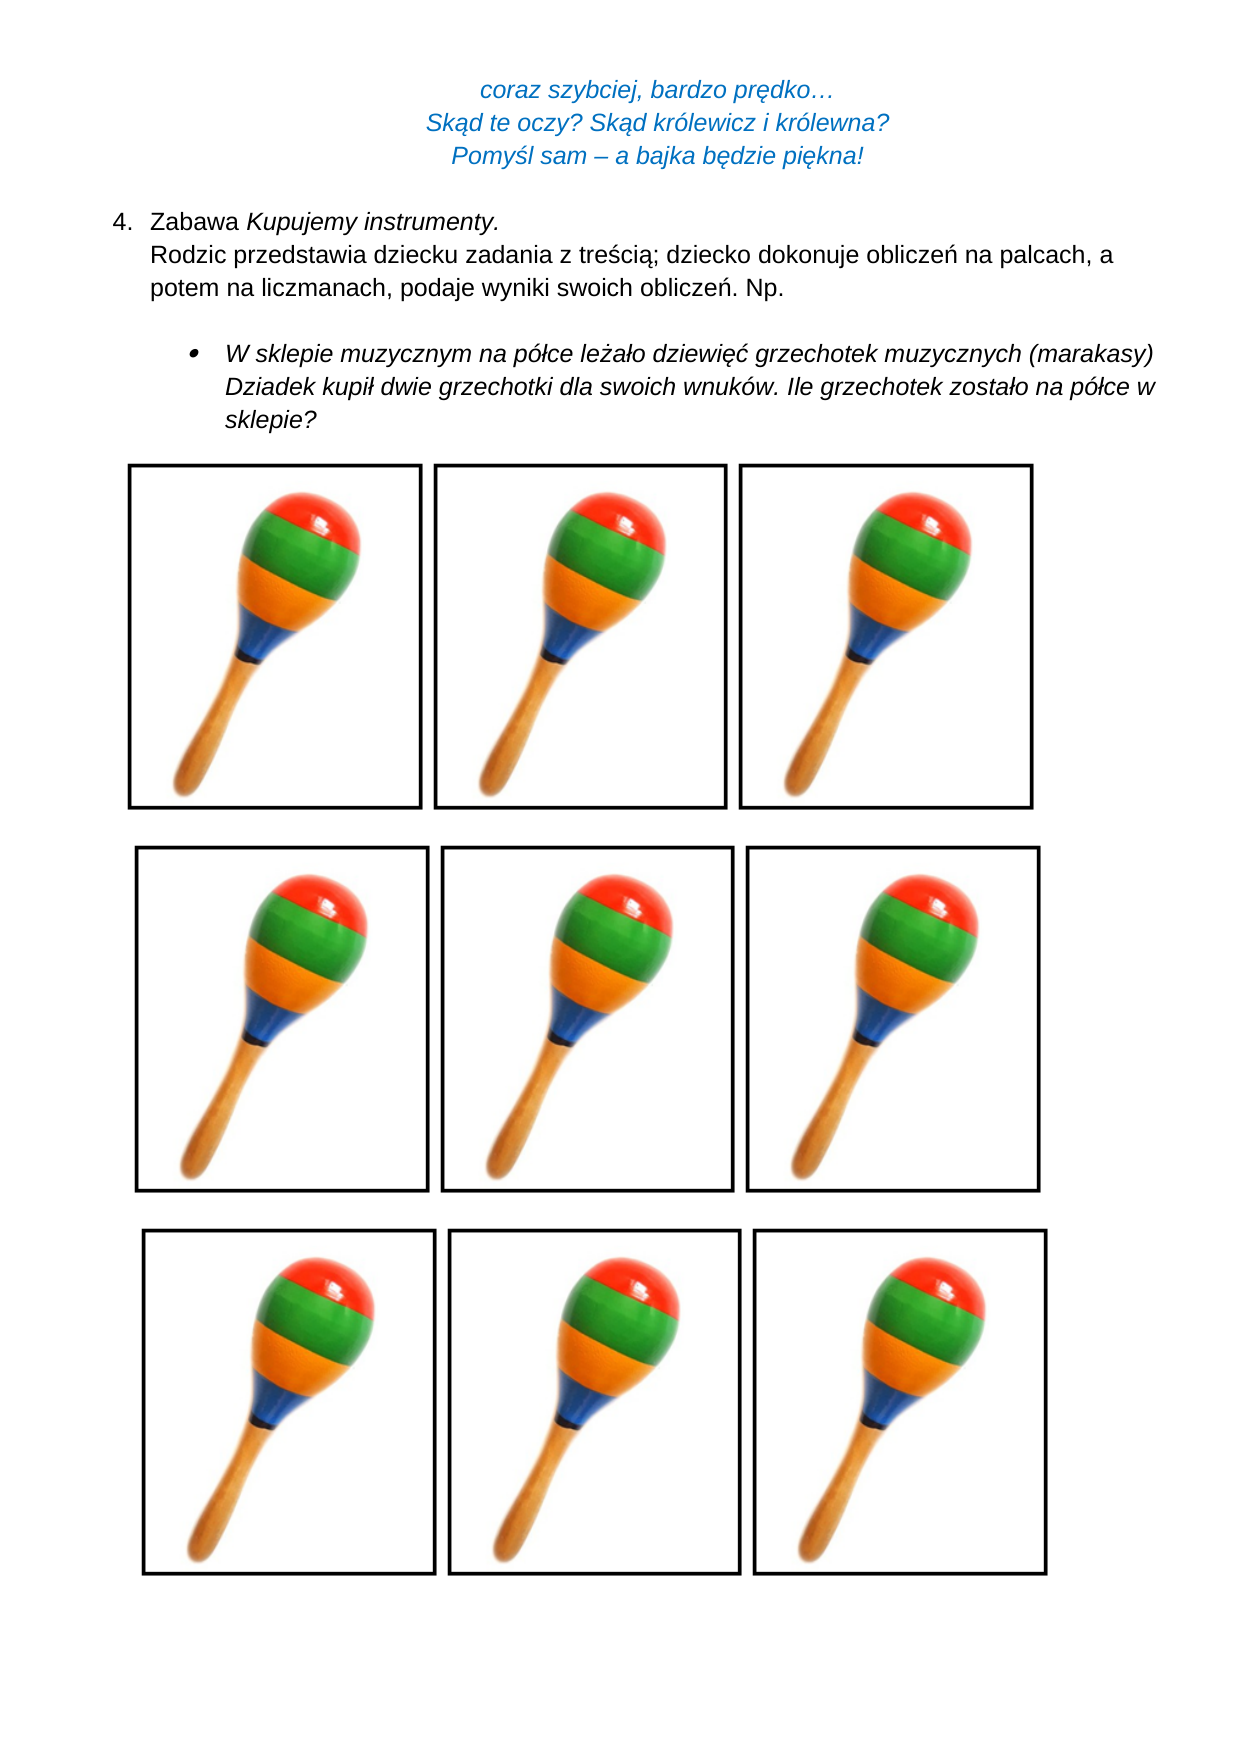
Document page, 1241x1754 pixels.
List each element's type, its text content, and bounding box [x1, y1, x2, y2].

picture [137, 1225, 1054, 1583]
picture [130, 842, 1048, 1200]
list W sklepie muzycznym na półce leżało dziewięć grzechotek muzycznych (marakasy) Dziadek kupił dwie grzechotki dla swoich wnuków. Ile grzechotek zostało na półce w sklepie? [187, 339, 1165, 434]
list Pomyśl sam – a bajka będzie piękna! [150, 141, 1165, 170]
list coraz szybciej, bardzo prędko… [150, 75, 1165, 104]
list Zabawa Kupujemy instrumenty. [112, 207, 1165, 236]
list Skąd te oczy? Skąd królewicz i królewna? [150, 108, 1165, 137]
list Rodzic przedstawia dziecku zadania z treścią; dziecko dokonuje obliczeń na palcach, a potem na liczmanach, podaje wyniki swoich obliczeń. Np. [150, 240, 1165, 302]
picture [123, 459, 1041, 817]
